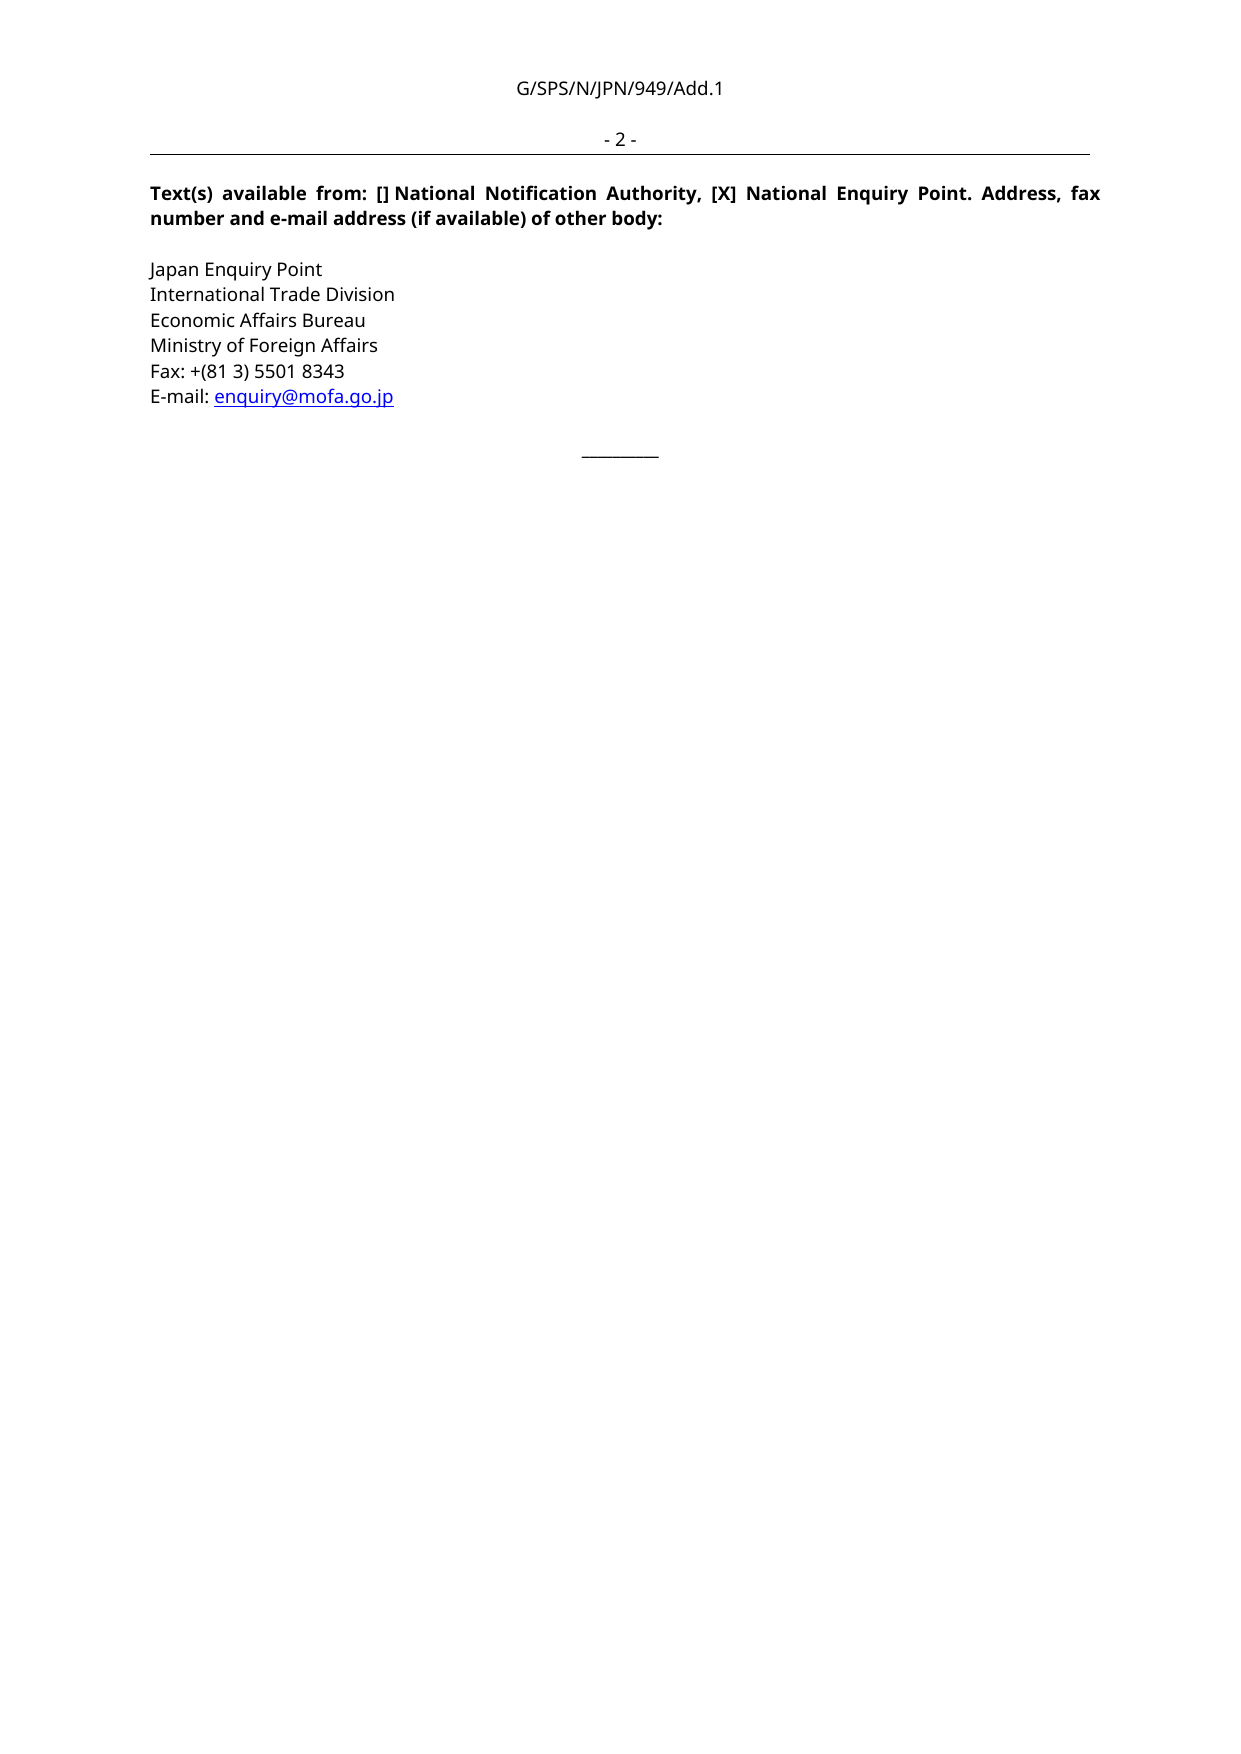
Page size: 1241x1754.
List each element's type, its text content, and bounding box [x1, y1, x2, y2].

table_cell Text(s) available from: [] National Notification Authority, [X] National Enquiry Point. Address, fax number and e-mail address (if available) of other body: [150, 180, 1113, 256]
table_cell Japan Enquiry Point International Trade Division Economic Affairs Bureau Ministry of Foreign Affairs Fax: +(81 3) 5501 8343 E-mail: enquiry@mofa.go.jp [150, 256, 1113, 409]
text __________ [150, 435, 1090, 460]
